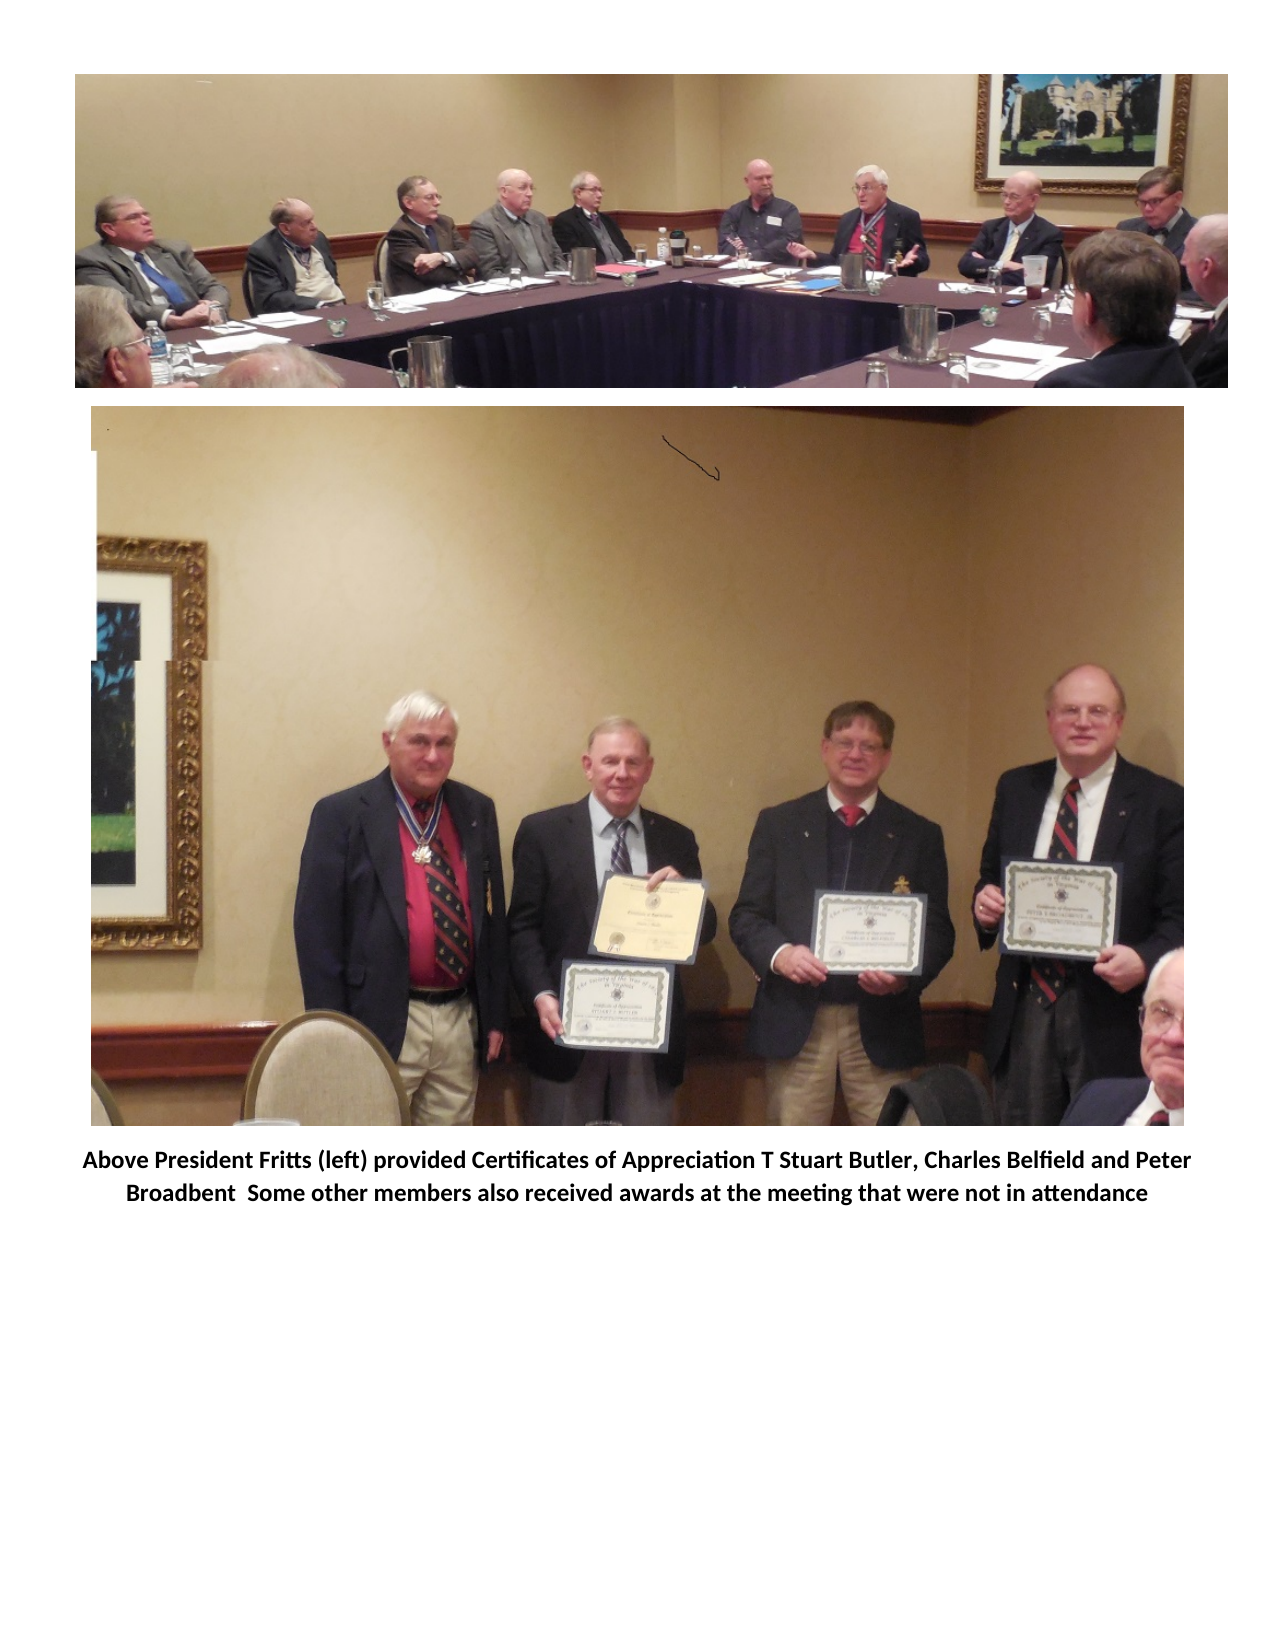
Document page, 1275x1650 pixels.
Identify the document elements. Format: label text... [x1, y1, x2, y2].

text Above President Fritts (left) provided Certificates of Appreciation T Stuart Butler, Charles Belfield and Peter Broadbent Some other members also received awards at the meeting that were not in attendance [75, 1144, 1200, 1208]
picture [75, 74, 1228, 388]
picture [91, 406, 1184, 1126]
